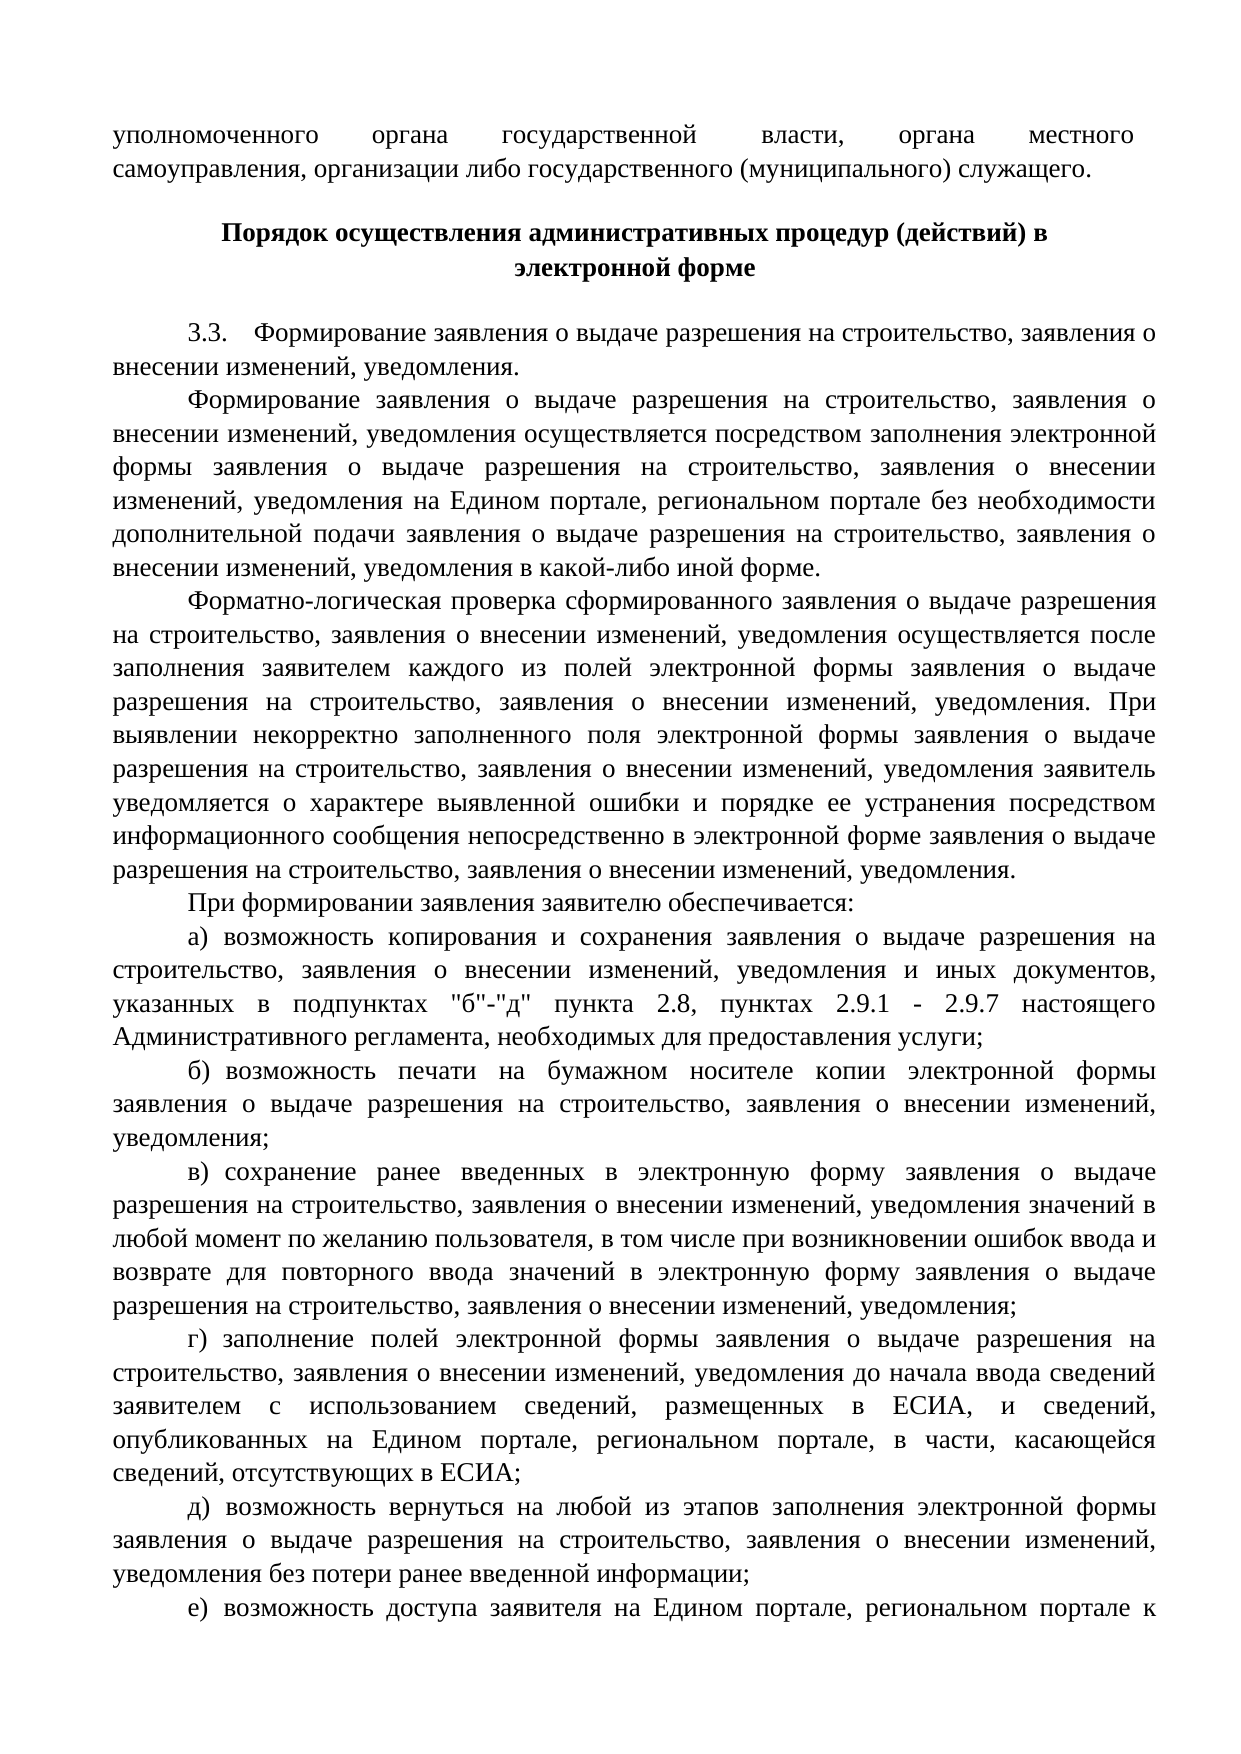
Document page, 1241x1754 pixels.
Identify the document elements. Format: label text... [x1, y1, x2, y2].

text а) возможность копирования и сохранения заявления о выдаче разрешения на строительство, заявления о внесении изменений, уведомления и иных документов, указанных в подпунктах "б"-"д" пункта 2.8, пунктах 2.9.1 - 2.9.7 настоящего Административного регламента, необходимых для предоставления услуги; [112, 920, 1157, 1052]
text г) заполнение полей электронной формы заявления о выдаче разрешения на строительство, заявления о внесении изменений, уведомления до начала ввода сведений заявителем с использованием сведений, размещенных в ЕСИА, и сведений, опубликованных на Едином портале, региональном портале, в части, касающейся сведений, отсутствующих в ЕСИА; [112, 1322, 1157, 1488]
text в) сохранение ранее введенных в электронную форму заявления о выдаче разрешения на строительство, заявления о внесении изменений, уведомления значений в любой момент по желанию пользователя, в том числе при возникновении ошибок ввода и возврате для повторного ввода значений в электронную форму заявления о выдаче разрешения на строительство, заявления о внесении изменений, уведомления; [112, 1154, 1157, 1320]
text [112, 118, 1157, 149]
list Формирование заявления о выдаче разрешения на строительство, заявления о внесении изменений, уведомления. [112, 316, 1157, 381]
text Порядок осуществления административных процедур (действий) в электронной форме [112, 216, 1157, 282]
text Формирование заявления о выдаче разрешения на строительство, заявления о внесении изменений, уведомления осуществляется посредством заполнения электронной формы заявления о выдаче разрешения на строительство, заявления о внесении изменений, уведомления на Едином портале, региональном портале без необходимости дополнительной подачи заявления о выдаче разрешения на строительство, заявления о внесении изменений, уведомления в какой-либо иной форме. [112, 383, 1157, 582]
text Форматно-логическая проверка сформированного заявления о выдаче разрешения на строительство, заявления о внесении изменений, уведомления осуществляется после заполнения заявителем каждого из полей электронной формы заявления о выдаче разрешения на строительство, заявления о внесении изменений, уведомления. При выявлении некорректно заполненного поля электронной формы заявления о выдаче разрешения на строительство, заявления о внесении изменений, уведомления заявитель уведомляется о характере выявленной ошибки и порядке ее устранения посредством информационного сообщения непосредственно в электронной форме заявления о выдаче разрешения на строительство, заявления о внесении изменений, уведомления. [112, 584, 1157, 884]
text При формировании заявления заявителю обеспечивается: [112, 886, 1157, 917]
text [112, 1591, 1157, 1622]
text б) возможность печати на бумажном носителе копии электронной формы заявления о выдаче разрешения на строительство, заявления о внесении изменений, уведомления; [112, 1054, 1157, 1152]
text самоуправления, организации либо государственного (муниципального) служащего. [112, 152, 1157, 183]
text д) возможность вернуться на любой из этапов заполнения электронной формы заявления о выдаче разрешения на строительство, заявления о внесении изменений, уведомления без потери ранее введенной информации; [112, 1490, 1157, 1588]
